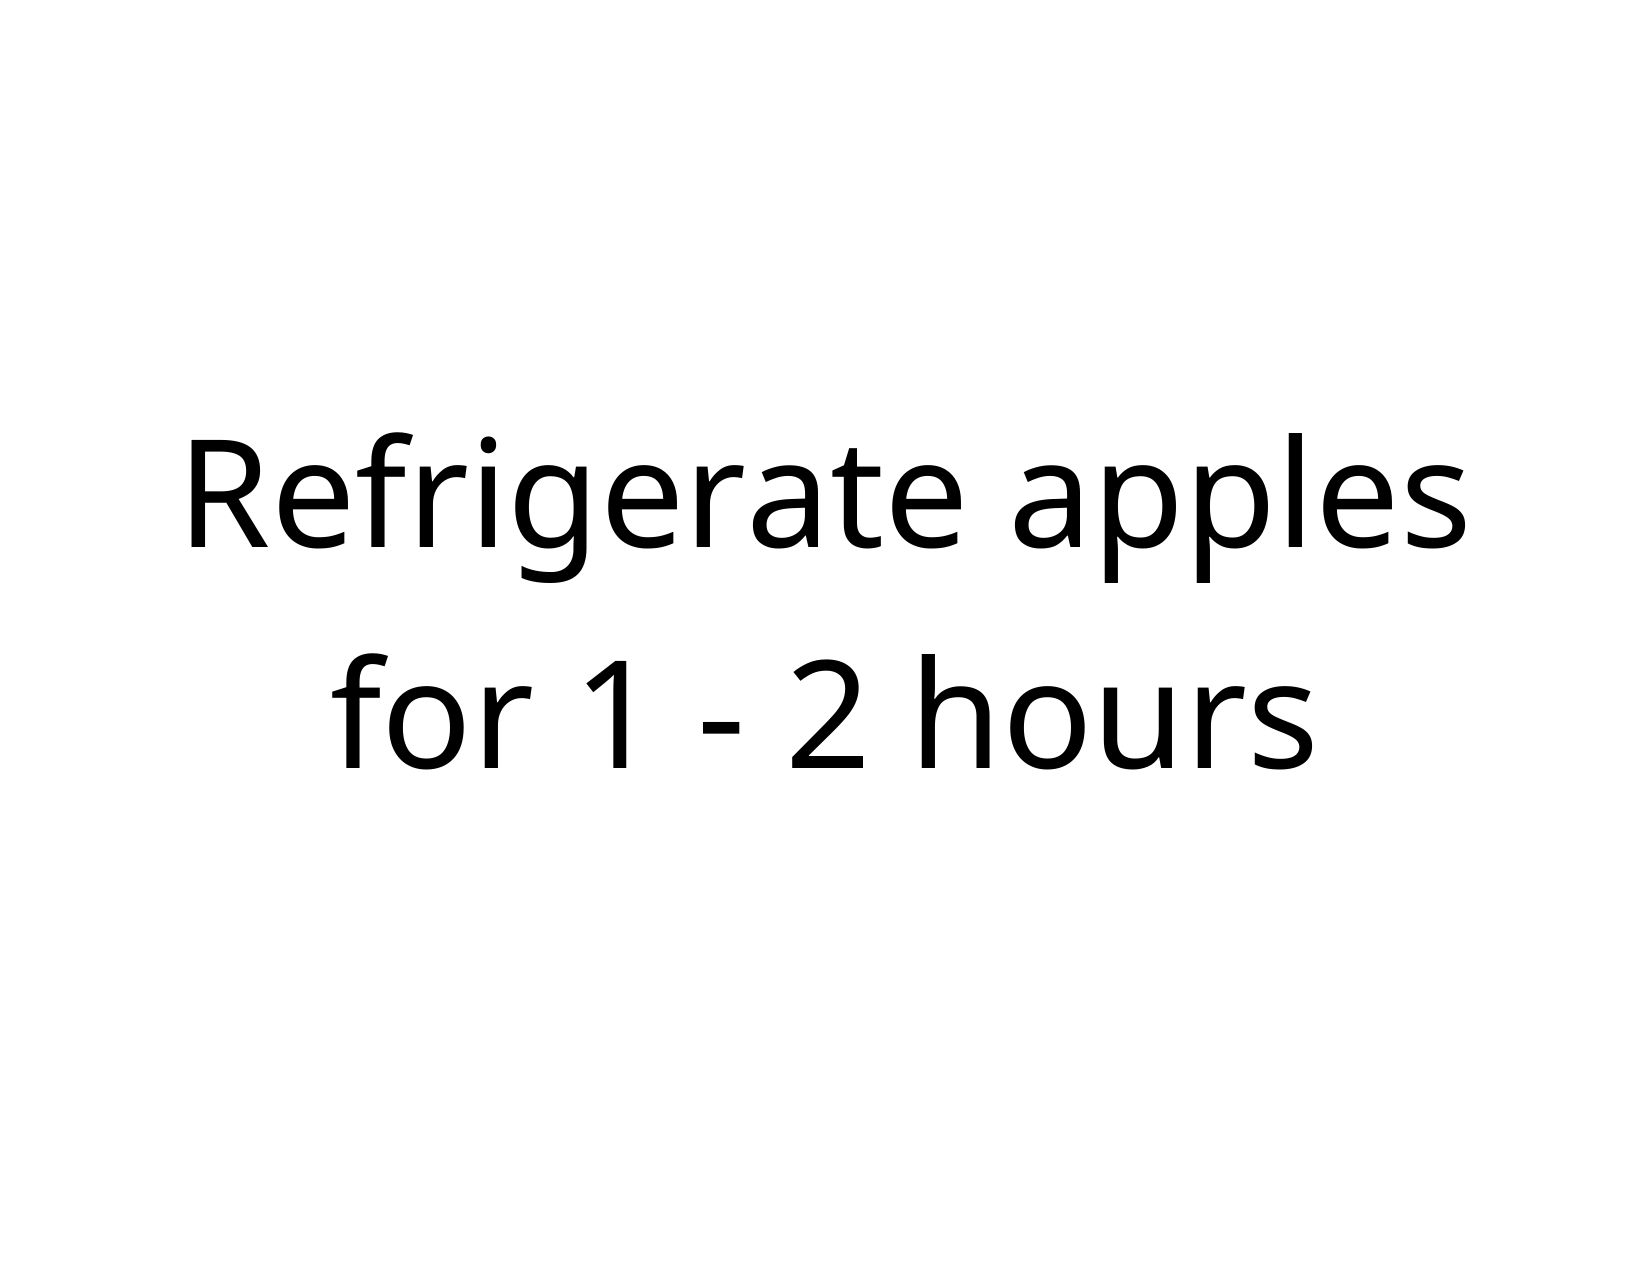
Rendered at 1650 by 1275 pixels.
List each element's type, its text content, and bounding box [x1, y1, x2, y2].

text Refrigerate apples for 1 - 2 hours [150, 387, 1500, 812]
